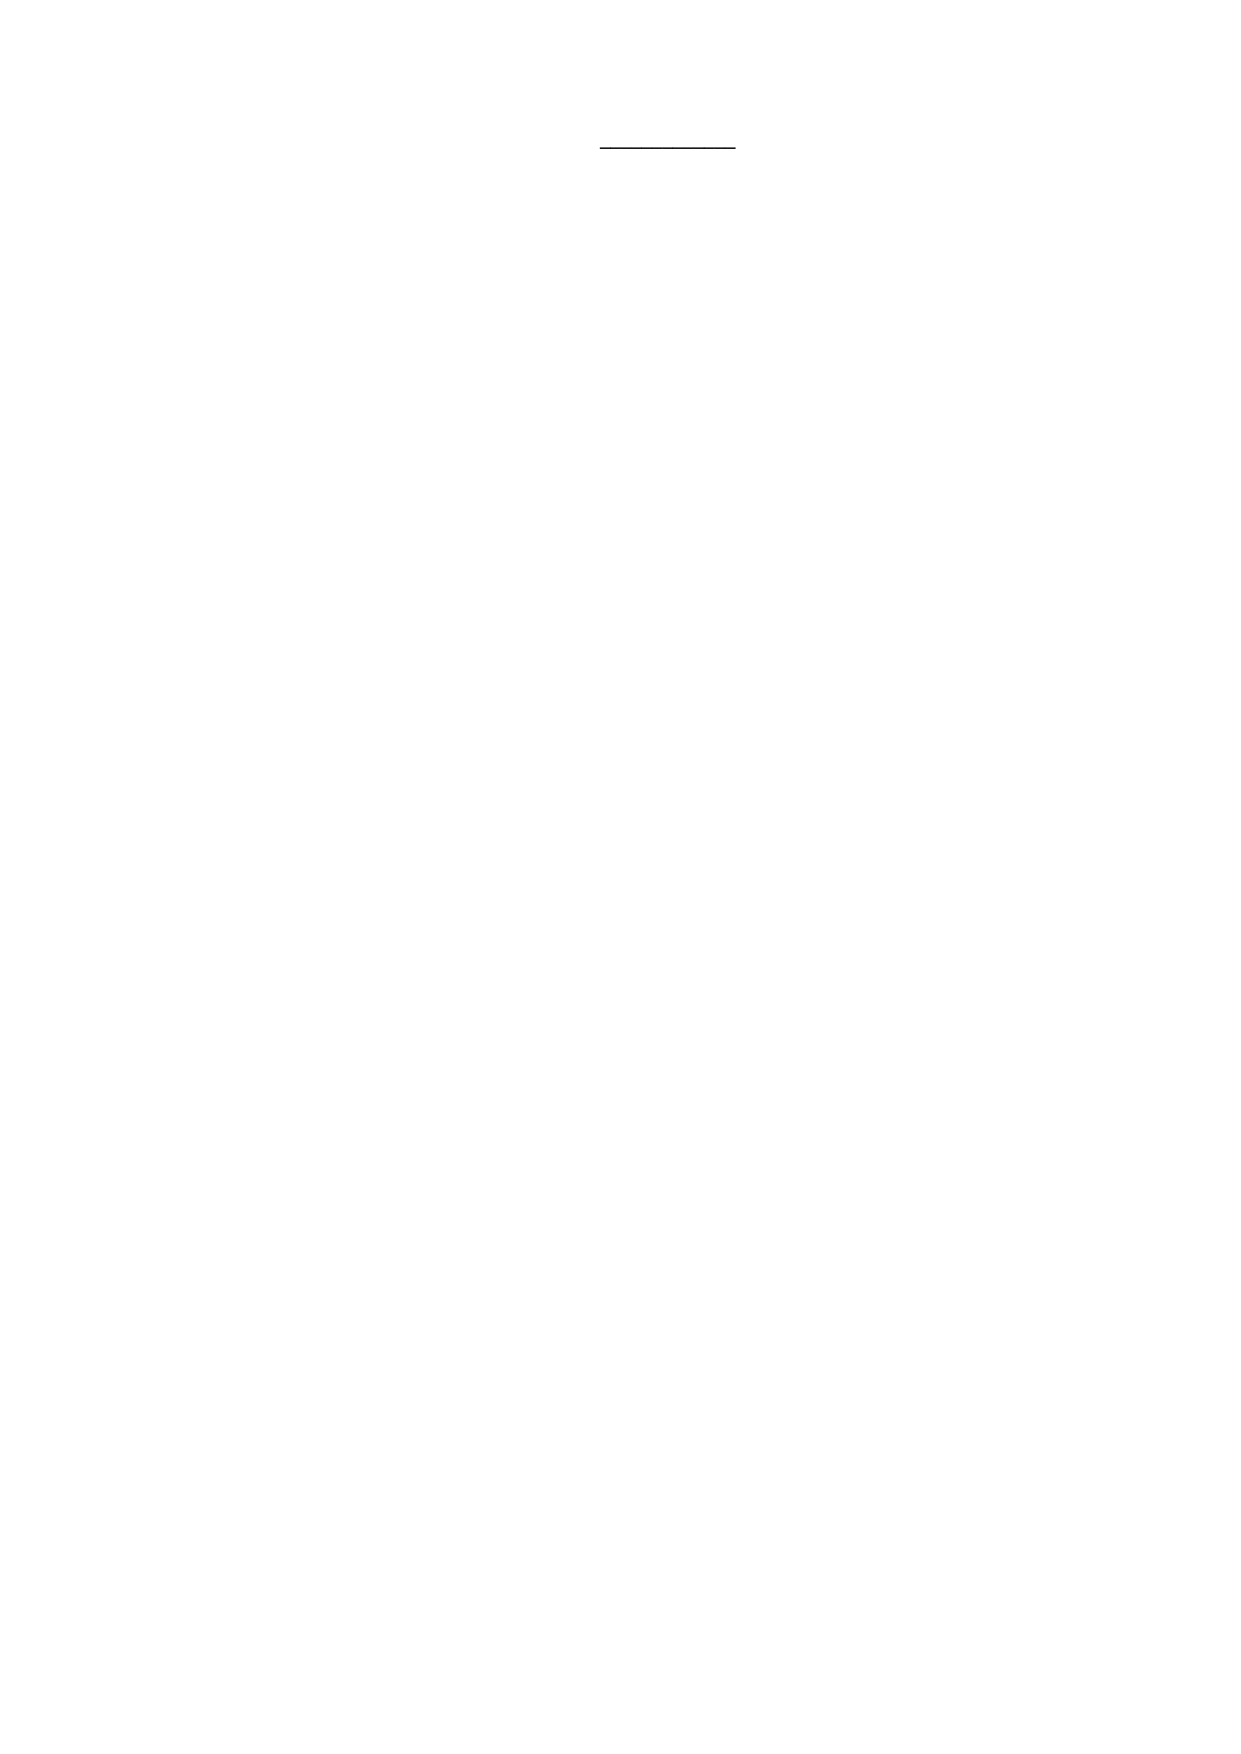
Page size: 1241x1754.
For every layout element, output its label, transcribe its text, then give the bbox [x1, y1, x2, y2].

text _____________ [153, 127, 1181, 151]
